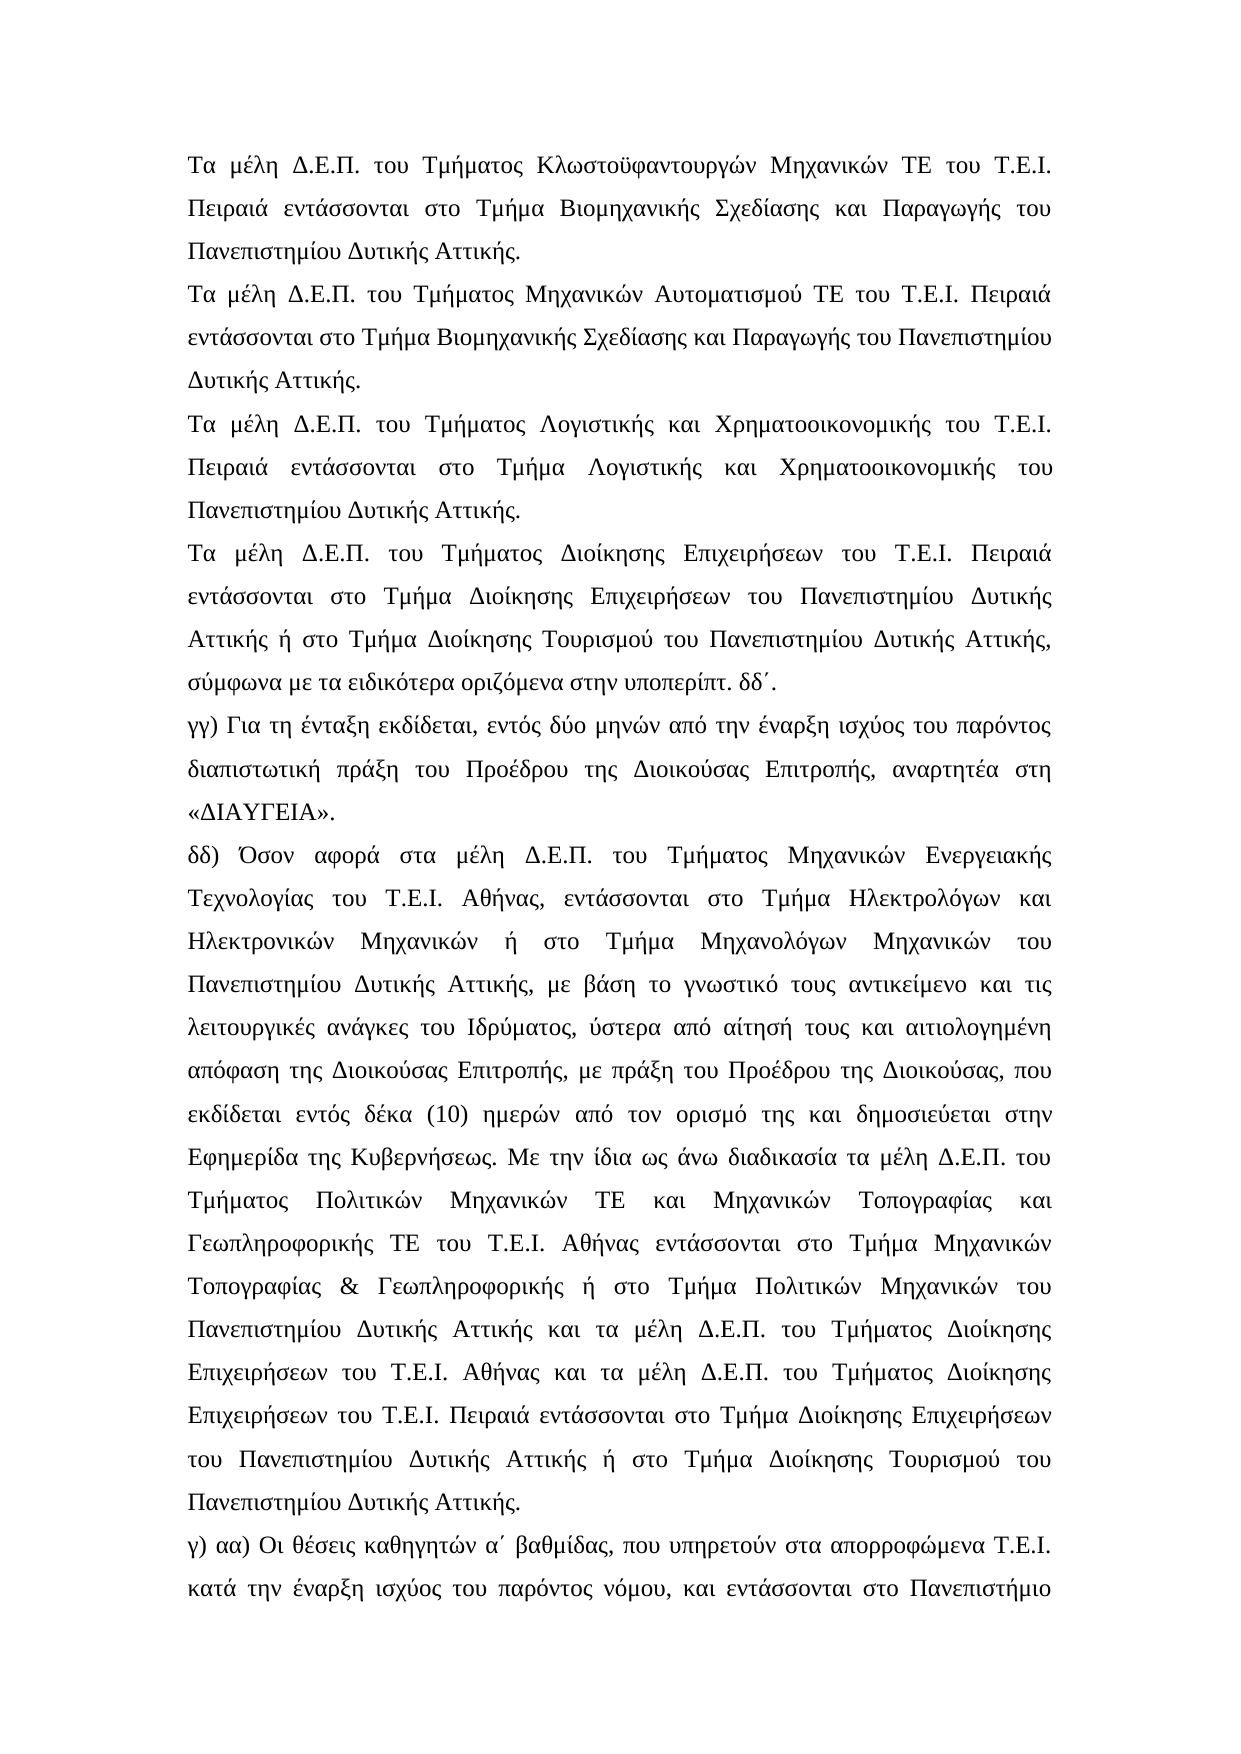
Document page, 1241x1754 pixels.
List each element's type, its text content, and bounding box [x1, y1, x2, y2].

text Τα μέλη Δ.Ε.Π. του Τμήματος Λογιστικής και Χρηματοοικονομικής του Τ.Ε.Ι. Πειραιά εντάσσονται στο Τμήμα Λογιστικής και Χρηματοοικονομικής του Πανεπιστημίου Δυτικής Αττικής. [187, 409, 1053, 524]
text γγ) Για τη ένταξη εκδίδεται, εντός δύο μηνών από την έναρξη ισχύος του παρόντος διαπιστωτική πράξη του Προέδρου της Διοικούσας Επιτροπής, αναρτητέα στη «ΔΙΑΥΓΕΙΑ». [187, 711, 1053, 826]
text Τα μέλη Δ.Ε.Π. του Τμήματος Κλωστοϋφαντουργών Μηχανικών ΤΕ του Τ.Ε.Ι. Πειραιά εντάσσονται στο Τμήμα Βιομηχανικής Σχεδίασης και Παραγωγής του Πανεπιστημίου Δυτικής Αττικής. [187, 150, 1053, 265]
text Τα μέλη Δ.Ε.Π. του Τμήματος Μηχανικών Αυτοματισμού ΤΕ του Τ.Ε.Ι. Πειραιά εντάσσονται στο Τμήμα Βιομηχανικής Σχεδίασης και Παραγωγής του Πανεπιστημίου Δυτικής Αττικής. [187, 279, 1053, 394]
text Τα μέλη Δ.Ε.Π. του Τμήματος Διοίκησης Επιχειρήσεων του Τ.Ε.Ι. Πειραιά εντάσσονται στο Τμήμα Διοίκησης Επιχειρήσεων του Πανεπιστημίου Δυτικής Αττικής ή στο Τμήμα Διοίκησης Τουρισμού του Πανεπιστημίου Δυτικής Αττικής, σύμφωνα με τα ειδικότερα οριζόμενα στην υποπερίπτ. δδ΄. [187, 538, 1053, 696]
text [187, 1530, 1053, 1602]
text δδ) Όσον αφορά στα μέλη Δ.Ε.Π. του Τμήματος Μηχανικών Ενεργειακής Τεχνολογίας του Τ.Ε.Ι. Αθήνας, εντάσσονται στο Τμήμα Ηλεκτρολόγων και Ηλεκτρονικών Μηχανικών ή στο Τμήμα Μηχανολόγων Μηχανικών του Πανεπιστημίου Δυτικής Αττικής, με βάση το γνωστικό τους αντικείμενο και τις λειτουργικές ανάγκες του Ιδρύματος, ύστερα από αίτησή τους και αιτιολογημένη απόφαση της Διοικούσας Επιτροπής, με πράξη του Προέδρου της Διοικούσας, που εκδίδεται εντός δέκα (10) ημερών από τον ορισμό της και δημοσιεύεται στην Εφημερίδα της Κυβερνήσεως. Με την ίδια ως άνω διαδικασία τα μέλη Δ.Ε.Π. του Τμήματος Πολιτικών Μηχανικών ΤΕ και Μηχανικών Τοπογραφίας και Γεωπληροφορικής ΤΕ του Τ.Ε.Ι. Αθήνας εντάσσονται στο Τμήμα Μηχανικών Τοπογραφίας & Γεωπληροφορικής ή στο Τμήμα Πολιτικών Μηχανικών του Πανεπιστημίου Δυτικής Αττικής και τα μέλη Δ.Ε.Π. του Τμήματος Διοίκησης Επιχειρήσεων του Τ.Ε.Ι. Αθήνας και τα μέλη Δ.Ε.Π. του Τμήματος Διοίκησης Επιχειρήσεων του Τ.Ε.Ι. Πειραιά εντάσσονται στο Τμήμα Διοίκησης Επιχειρήσεων του Πανεπιστημίου Δυτικής Αττικής ή στο Τμήμα Διοίκησης Τουρισμού του Πανεπιστημίου Δυτικής Αττικής. [187, 840, 1053, 1516]
